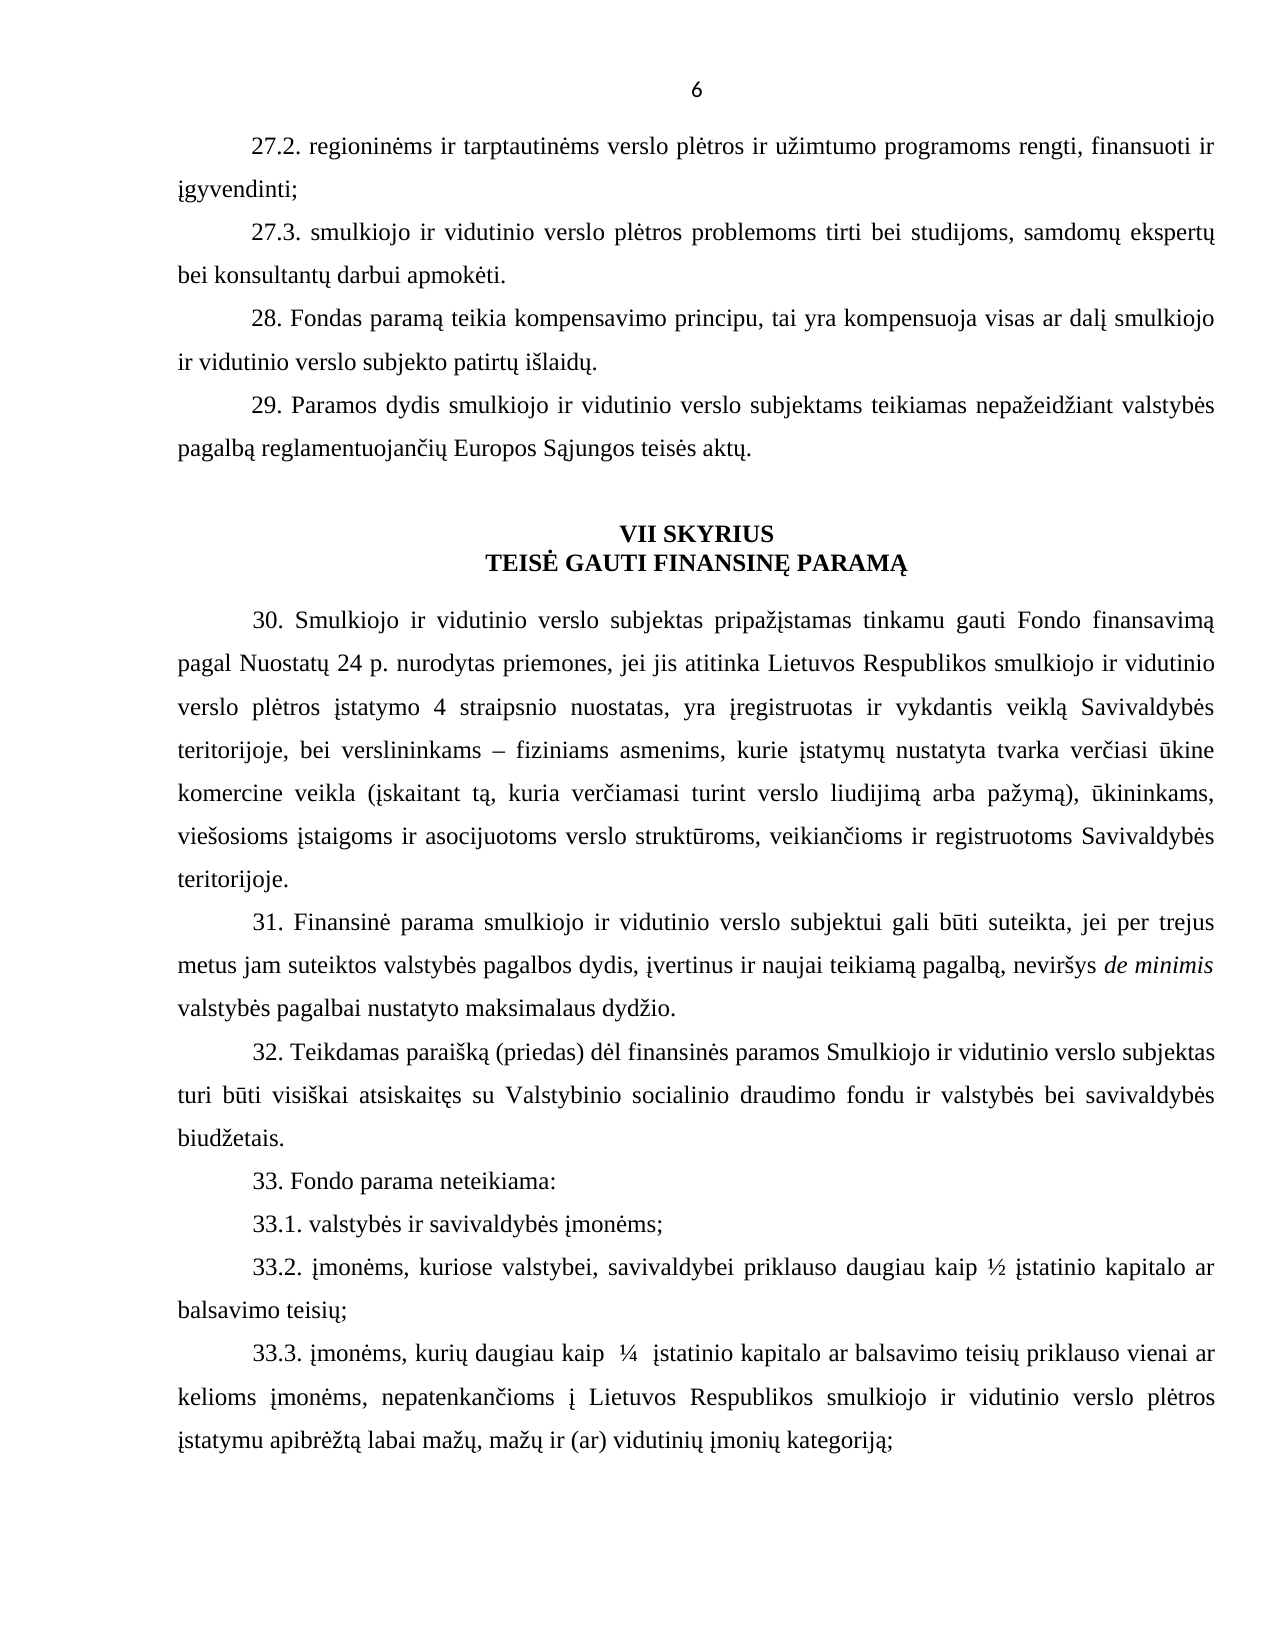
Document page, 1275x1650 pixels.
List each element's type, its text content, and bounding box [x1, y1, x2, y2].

text TEISĖ GAUTI FINANSINĘ PARAMĄ [177, 548, 1216, 577]
text 33.1. valstybės ir savivaldybės įmonėms; [177, 1209, 1216, 1238]
text VII SKYRIUS [177, 519, 1216, 548]
text 33.2. įmonėms, kuriose valstybei, savivaldybei priklauso daugiau kaip ½ įstatinio kapitalo ar balsavimo teisių; [177, 1252, 1216, 1324]
text 30. Smulkiojo ir vidutinio verslo subjektas pripažįstamas tinkamu gauti Fondo finansavimą pagal Nuostatų 24 p. nurodytas priemones, jei jis atitinka Lietuvos Respublikos smulkiojo ir vidutinio verslo plėtros įstatymo 4 straipsnio nuostatas, yra įregistruotas ir vykdantis veiklą Savivaldybės teritorijoje, bei verslininkams – fiziniams asmenims, kurie įstatymų nustatyta tvarka verčiasi ūkine komercine veikla (įskaitant tą, kuria verčiamasi turint verslo liudijimą arba pažymą), ūkininkams, viešosioms įstaigoms ir asocijuotoms verslo struktūroms, veikiančioms ir registruotoms Savivaldybės teritorijoje. [177, 605, 1216, 893]
text 31. Finansinė parama smulkiojo ir vidutinio verslo subjektui gali būti suteikta, jei per trejus metus jam suteiktos valstybės pagalbos dydis, įvertinus ir naujai teikiamą pagalbą, neviršys de minimis valstybės pagalbai nustatyto maksimalaus dydžio. [177, 907, 1216, 1022]
text 27.3. smulkiojo ir vidutinio verslo plėtros problemoms tirti bei studijoms, samdomų ekspertų bei konsultantų darbui apmokėti. [177, 217, 1216, 289]
text 29. Paramos dydis smulkiojo ir vidutinio verslo subjektams teikiamas nepažeidžiant valstybės pagalbą reglamentuojančių Europos Sąjungos teisės aktų. [177, 390, 1216, 462]
text 28. Fondas paramą teikia kompensavimo principu, tai yra kompensuoja visas ar dalį smulkiojo ir vidutinio verslo subjekto patirtų išlaidų. [177, 303, 1216, 375]
text 33.3. įmonėms, kurių daugiau kaip ¼ įstatinio kapitalo ar balsavimo teisių priklauso vienai ar kelioms įmonėms, nepatenkančioms į Lietuvos Respublikos smulkiojo ir vidutinio verslo plėtros įstatymu apibrėžtą labai mažų, mažų ir (ar) vidutinių įmonių kategoriją; [177, 1338, 1216, 1453]
text 27.2. regioninėms ir tarptautinėms verslo plėtros ir užimtumo programoms rengti, finansuoti ir įgyvendinti; [177, 131, 1216, 203]
text 33. Fondo parama neteikiama: [177, 1166, 1216, 1195]
text 32. Teikdamas paraišką (priedas) dėl finansinės paramos Smulkiojo ir vidutinio verslo subjektas turi būti visiškai atsiskaitęs su Valstybinio socialinio draudimo fondu ir valstybės bei savivaldybės biudžetais. [177, 1037, 1216, 1152]
